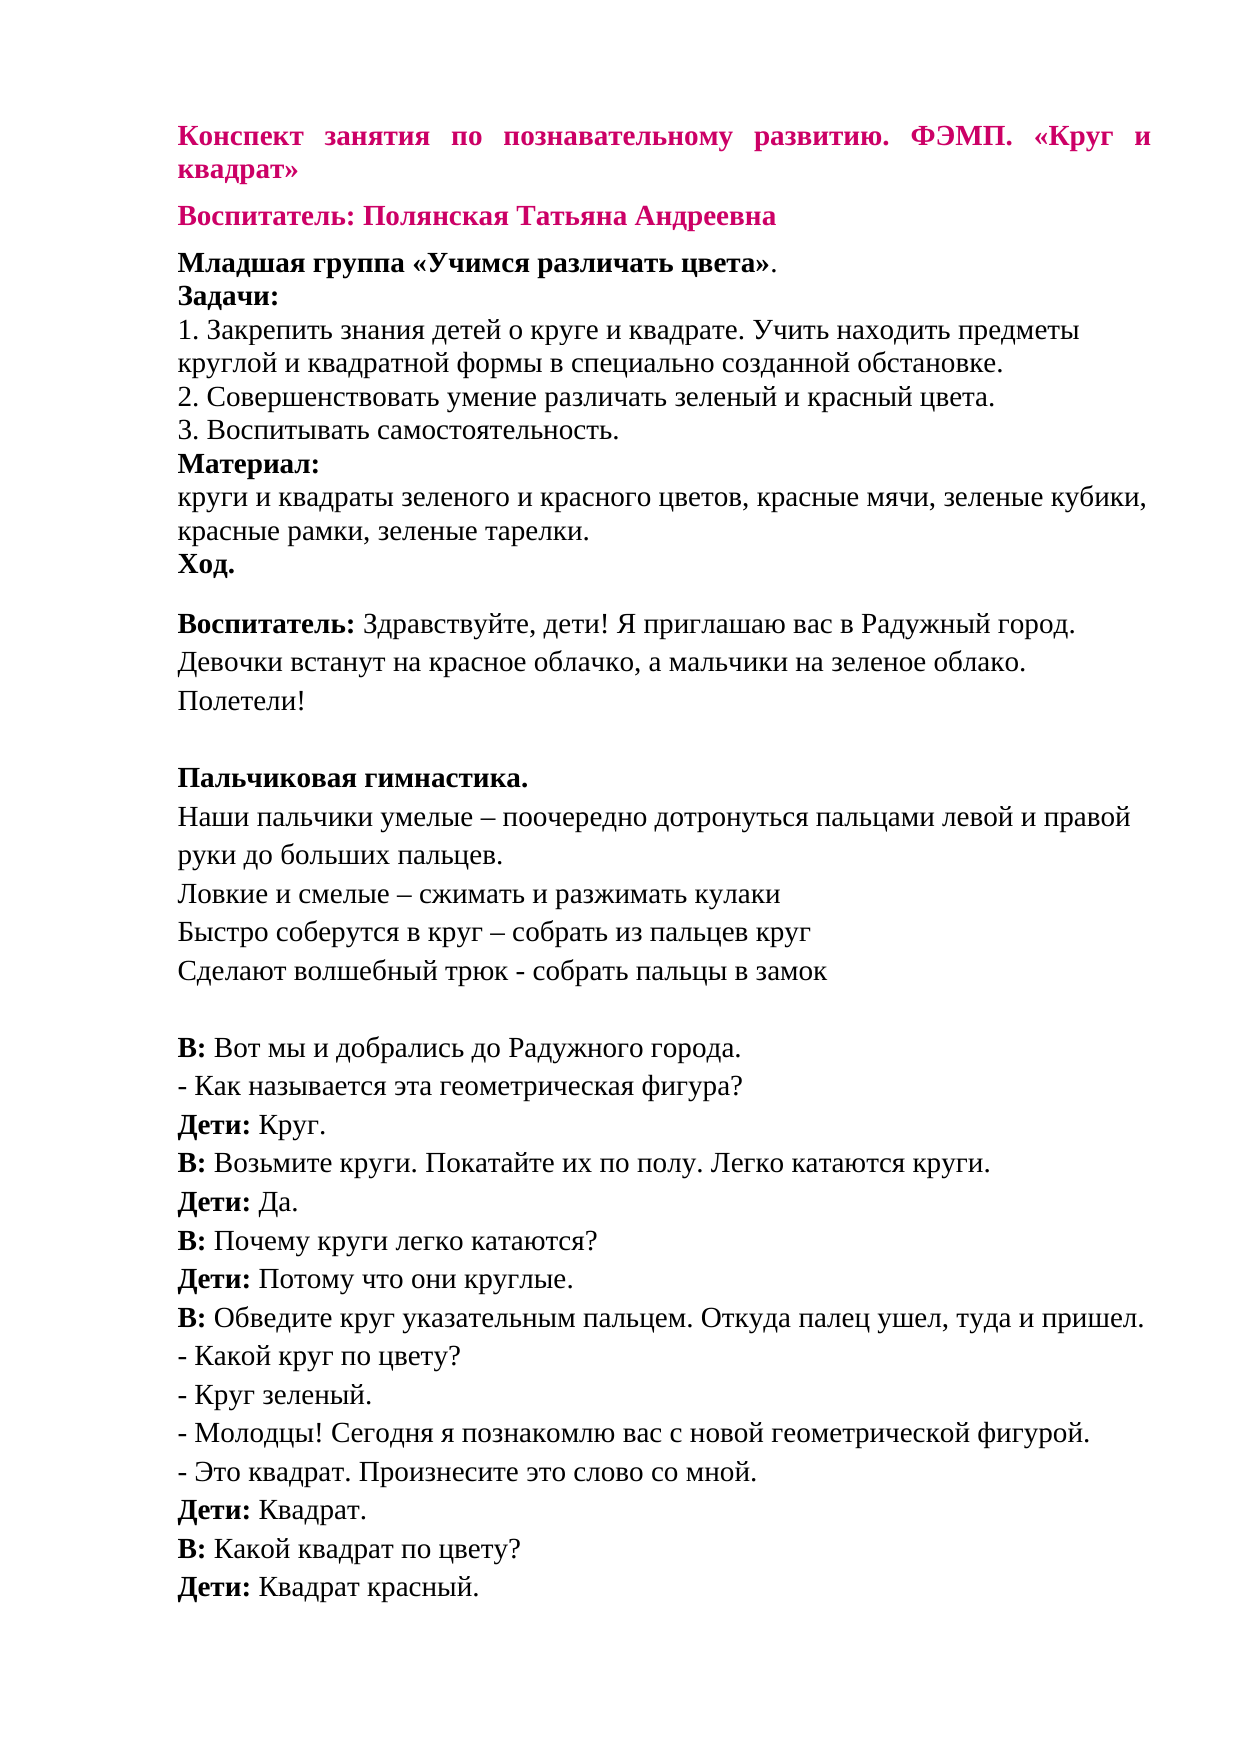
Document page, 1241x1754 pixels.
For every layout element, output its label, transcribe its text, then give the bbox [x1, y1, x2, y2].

text Ход. [177, 547, 1152, 580]
text Младшая группа «Учимся различать цвета». Задачи: 1. Закрепить знания детей о круге и квадрате. Учить находить предметы круглой и квадратной формы в специально созданной обстановке. 2. Совершенствовать умение различать зеленый и красный цвета. 3. Воспитывать самостоятельность. Материал: круги и квадраты зеленого и красного цветов, красные мячи, зеленые кубики, красные рамки, зеленые тарелки. [177, 245, 1152, 547]
text Воспитатель: Полянская Татьяна Андреевна [177, 198, 1152, 232]
text Конспект занятия по познавательному развитию. ФЭМП. «Круг и квадрат» [177, 118, 1152, 185]
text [177, 606, 1152, 1603]
